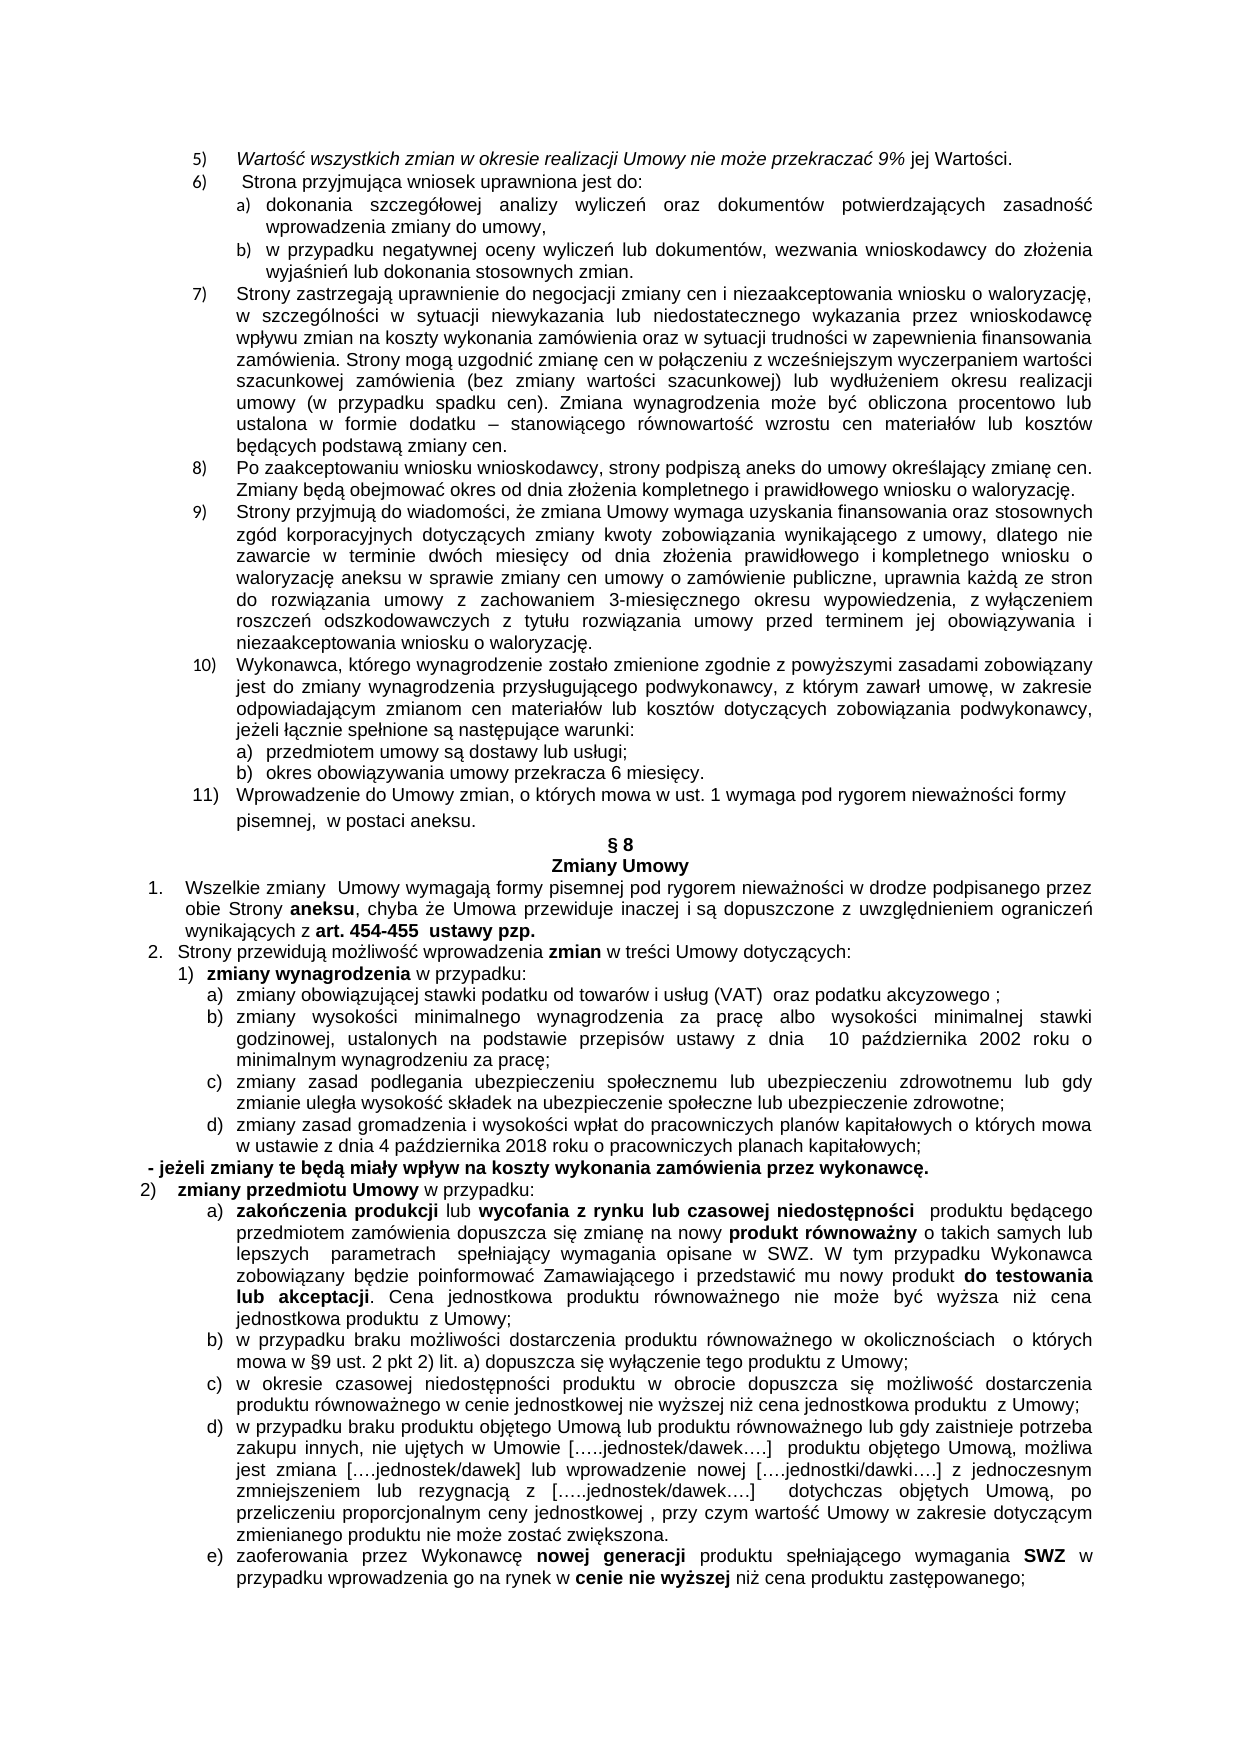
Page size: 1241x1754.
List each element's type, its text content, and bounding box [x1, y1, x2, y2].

list zmiany zasad gromadzenia i wysokości wpłat do pracowniczych planów kapitałowych o których mowa w ustawie z dnia 4 października 2018 roku o pracowniczych planach kapitałowych; [207, 1114, 1093, 1157]
list Po zaakceptowaniu wniosku wnioskodawcy, strony podpiszą aneks do umowy określający zmianę cen. Zmiany będą obejmować okres od dnia złożenia kompletnego i prawidłowego wniosku o waloryzację. [192, 456, 1093, 501]
list Wykonawca, którego wynagrodzenie zostało zmienione zgodnie z powyższymi zasadami zobowiązany jest do zmiany wynagrodzenia przysługującego podwykonawcy, z którym zawarł umowę, w zakresie odpowiadającym zmianom cen materiałów lub kosztów dotyczących zobowiązania podwykonawcy, jeżeli łącznie spełnione są następujące warunki: [192, 653, 1093, 741]
list zmiany zasad podlegania ubezpieczeniu społecznemu lub ubezpieczeniu zdrowotnemu lub gdy zmianie uległa wysokość składek na ubezpieczenie społeczne lub ubezpieczenie zdrowotne; [207, 1071, 1093, 1114]
list Strony przyjmują do wiadomości, że zmiana Umowy wymaga uzyskania finansowania oraz stosownych zgód korporacyjnych dotyczących zmiany kwoty zobowiązania wynikającego z umowy, dlatego nie zawarcie w terminie dwóch miesięcy od dnia złożenia prawidłowego i kompletnego wniosku o waloryzację aneksu w sprawie zmiany cen umowy o zamówienie publiczne, uprawnia każdą ze stron do rozwiązania umowy z zachowaniem 3-miesięcznego okresu wypowiedzenia, z wyłączeniem roszczeń odszkodowawczych z tytułu rozwiązania umowy przed terminem jej obowiązywania i niezaakceptowania wniosku o waloryzację. [192, 501, 1093, 653]
list Strona przyjmująca wniosek uprawniona jest do: [192, 171, 1093, 193]
list zmiany przedmiotu Umowy w przypadku: [140, 1178, 1093, 1200]
list okres obowiązywania umowy przekracza 6 miesięcy. [236, 762, 1093, 784]
list zmiany obowiązującej stawki podatku od towarów i usług (VAT) oraz podatku akcyzowego ; [207, 984, 1093, 1006]
list w przypadku braku produktu objętego Umową lub produktu równoważnego lub gdy zaistnieje potrzeba zakupu innych, nie ujętych w Umowie […..jednostek/dawek….] produktu objętego Umową, możliwa jest zmiana [….jednostek/dawek] lub wprowadzenie nowej [….jednostki/dawki….] z jednoczesnym zmniejszeniem lub rezygnacją z […..jednostek/dawek….] dotychczas objętych Umową, po przeliczeniu proporcjonalnym ceny jednostkowej , przy czym wartość Umowy w zakresie dotyczącym zmienianego produktu nie może zostać zwiększona. [207, 1416, 1093, 1545]
list w przypadku braku możliwości dostarczenia produktu równoważnego w okolicznościach o których mowa w §9 ust. 2 pkt 2) lit. a) dopuszcza się wyłączenie tego produktu z Umowy; [207, 1329, 1093, 1372]
list Strony zastrzegają uprawnienie do negocjacji zmiany cen i niezaakceptowania wniosku o waloryzację, w szczególności w sytuacji niewykazania lub niedostatecznego wykazania przez wnioskodawcę wpływu zmian na koszty wykonania zamówienia oraz w sytuacji trudności w zapewnienia finansowania zamówienia. Strony mogą uzgodnić zmianę cen w połączeniu z wcześniejszym wyczerpaniem wartości szacunkowej zamówienia (bez zmiany wartości szacunkowej) lub wydłużeniem okresu realizacji umowy (w przypadku spadku cen). Zmiana wynagrodzenia może być obliczona procentowo lub ustalona w formie dodatku – stanowiącego równowartość wzrostu cen materiałów lub kosztów będących podstawą zmiany cen. [192, 282, 1093, 456]
list zaoferowania przez Wykonawcę nowej generacji produktu spełniającego wymagania SWZ w przypadku wprowadzenia go na rynek w cenie nie wyższej niż cena produktu zastępowanego; [207, 1545, 1093, 1588]
list przedmiotem umowy są dostawy lub usługi; [236, 741, 1093, 762]
list zmiany wysokości minimalnego wynagrodzenia za pracę albo wysokości minimalnej stawki godzinowej, ustalonych na podstawie przepisów ustawy z dnia 10 października 2002 roku o minimalnym wynagrodzeniu za pracę; [207, 1006, 1093, 1071]
list zmiany wynagrodzenia w przypadku: [177, 963, 1093, 984]
text Zmiany Umowy [148, 855, 1093, 876]
list Strony przewidują możliwość wprowadzenia zmian w treści Umowy dotyczących: [148, 941, 1093, 963]
text - jeżeli zmiany te będą miały wpływ na koszty wykonania zamówienia przez wykonawcę. [148, 1157, 1093, 1178]
list w przypadku negatywnej oceny wyliczeń lub dokumentów, wezwania wnioskodawcy do złożenia wyjaśnień lub dokonania stosownych zmian. [236, 238, 1093, 282]
list Wprowadzenie do Umowy zmian, o których mowa w ust. 1 wymaga pod rygorem nieważności formy pisemnej, w postaci aneksu. [192, 784, 1093, 833]
list dokonania szczegółowej analizy wyliczeń oraz dokumentów potwierdzających zasadność wprowadzenia zmiany do umowy, [236, 193, 1093, 238]
list w okresie czasowej niedostępności produktu w obrocie dopuszcza się możliwość dostarczenia produktu równoważnego w cenie jednostkowej nie wyższej niż cena jednostkowa produktu z Umowy; [207, 1372, 1093, 1416]
list Wartość wszystkich zmian w okresie realizacji Umowy nie może przekraczać 9% jej Wartości. [192, 148, 1093, 171]
text § 8 [148, 833, 1093, 855]
list Wszelkie zmiany Umowy wymagają formy pisemnej pod rygorem nieważności w drodze podpisanego przez obie Strony aneksu, chyba że Umowa przewiduje inaczej i są dopuszczone z uwzględnieniem ograniczeń wynikających z art. 454-455 ustawy pzp. [148, 876, 1093, 941]
list zakończenia produkcji lub wycofania z rynku lub czasowej niedostępności produktu będącego przedmiotem zamówienia dopuszcza się zmianę na nowy produkt równoważny o takich samych lub lepszych parametrach spełniający wymagania opisane w SWZ. W tym przypadku Wykonawca zobowiązany będzie poinformować Zamawiającego i przedstawić mu nowy produkt do testowania lub akceptacji. Cena jednostkowa produktu równoważnego nie może być wyższa niż cena jednostkowa produktu z Umowy; [207, 1200, 1093, 1329]
